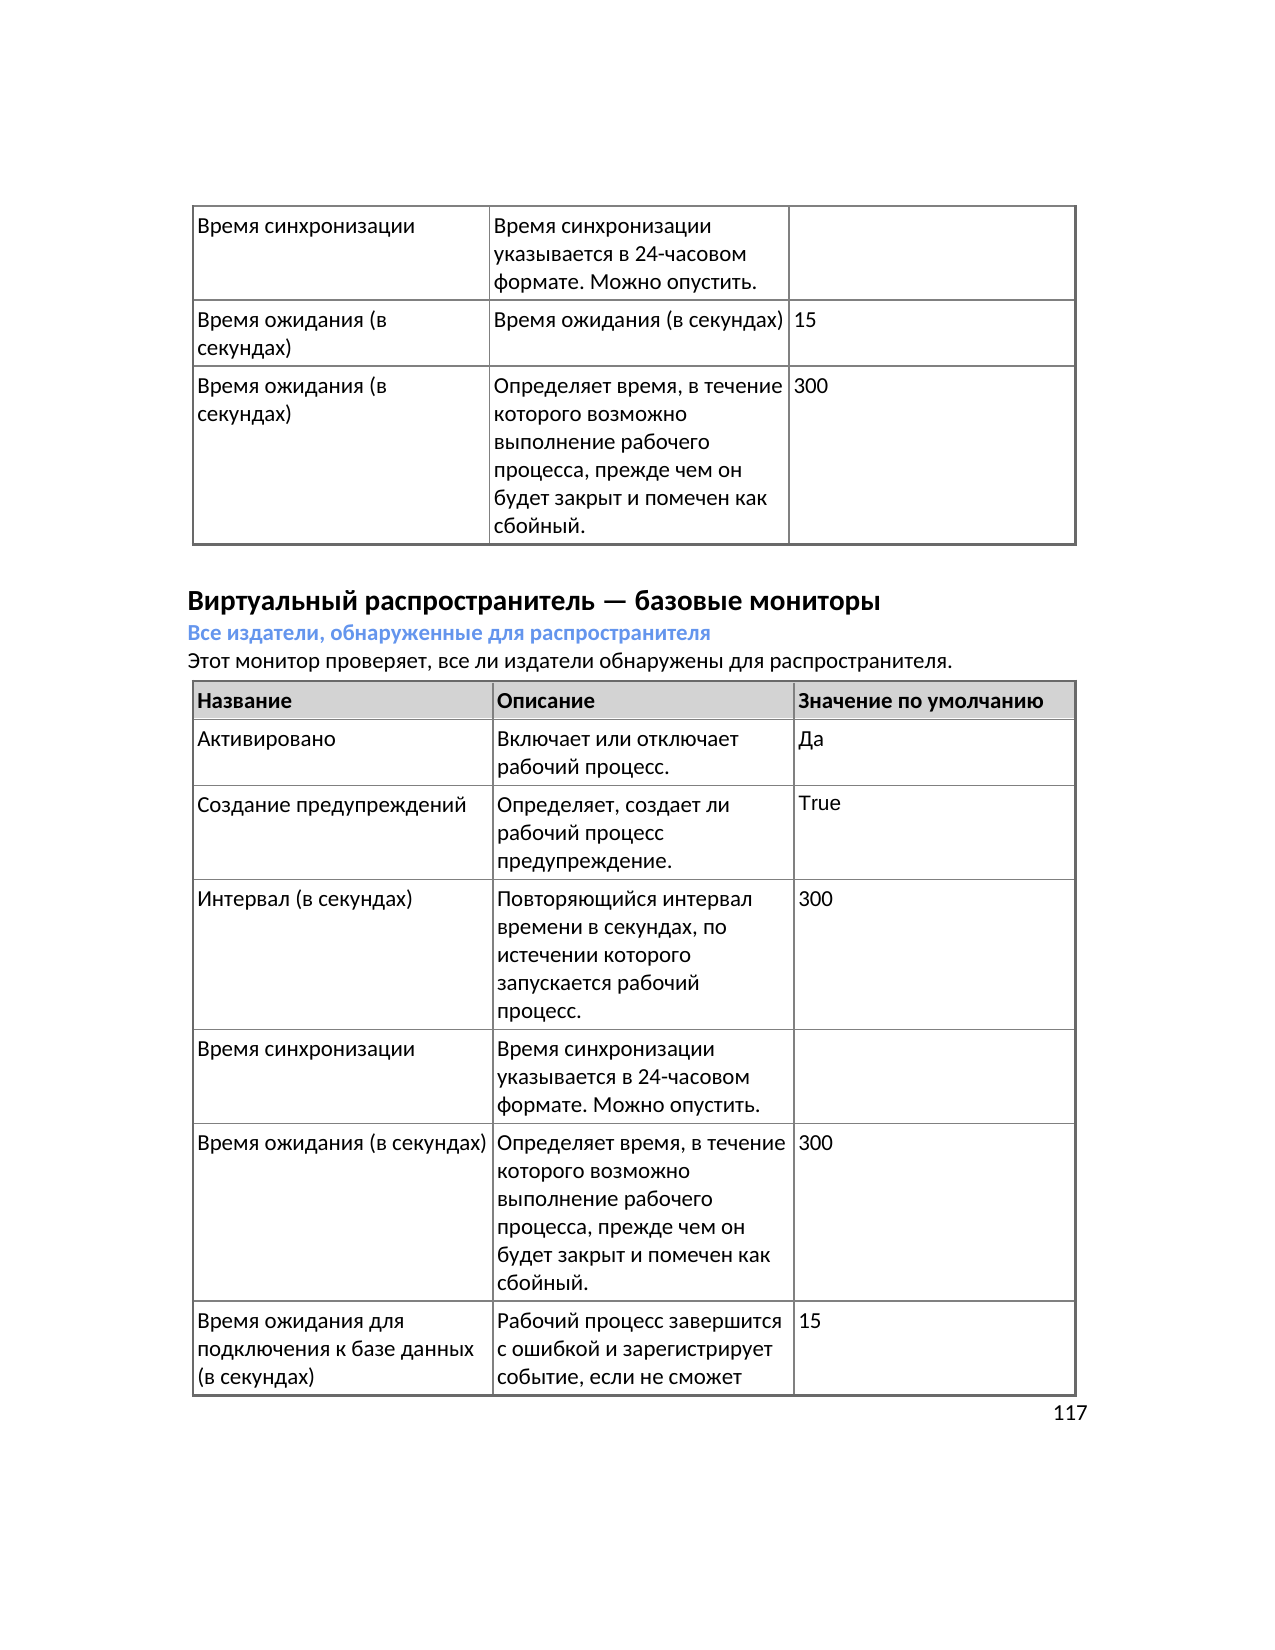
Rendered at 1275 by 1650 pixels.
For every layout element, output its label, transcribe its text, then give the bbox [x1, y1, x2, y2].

table_cell [194, 367, 489, 543]
table_cell [194, 786, 492, 879]
table_header [1077, 674, 1087, 679]
table_cell [194, 1030, 492, 1123]
table_cell [795, 786, 1074, 879]
table_cell [790, 207, 1074, 299]
table_cell [1077, 680, 1087, 1397]
table_cell [490, 207, 788, 299]
table_cell [191, 546, 1077, 554]
table_cell [1077, 546, 1087, 554]
table_cell [494, 1302, 793, 1394]
table_cell [194, 720, 492, 785]
table_cell [194, 301, 489, 365]
table_cell [494, 720, 793, 785]
table_cell [194, 1302, 492, 1394]
table_cell [795, 720, 1074, 785]
table_cell [790, 301, 1074, 365]
table_cell [1077, 205, 1087, 546]
table_cell [490, 367, 788, 543]
table_cell [494, 880, 793, 1029]
table_cell [494, 786, 793, 879]
table_cell [795, 1302, 1074, 1394]
table_cell [790, 367, 1074, 543]
table_cell [494, 1030, 793, 1123]
table_cell [795, 1030, 1074, 1123]
table_cell [194, 207, 489, 299]
table_cell [795, 880, 1074, 1029]
text Виртуальный распространитель — базовые мониторы [187, 582, 1087, 618]
text Все издатели, обнаруженные для распространителя [187, 618, 1087, 646]
table_header [191, 674, 1077, 679]
text Этот монитор проверяет, все ли издатели обнаружены для распространителя. [187, 646, 1087, 674]
table_cell [795, 1124, 1074, 1300]
table_cell [194, 880, 492, 1029]
table_cell [194, 1124, 492, 1300]
table_cell [494, 1124, 793, 1300]
table_cell [490, 301, 788, 365]
